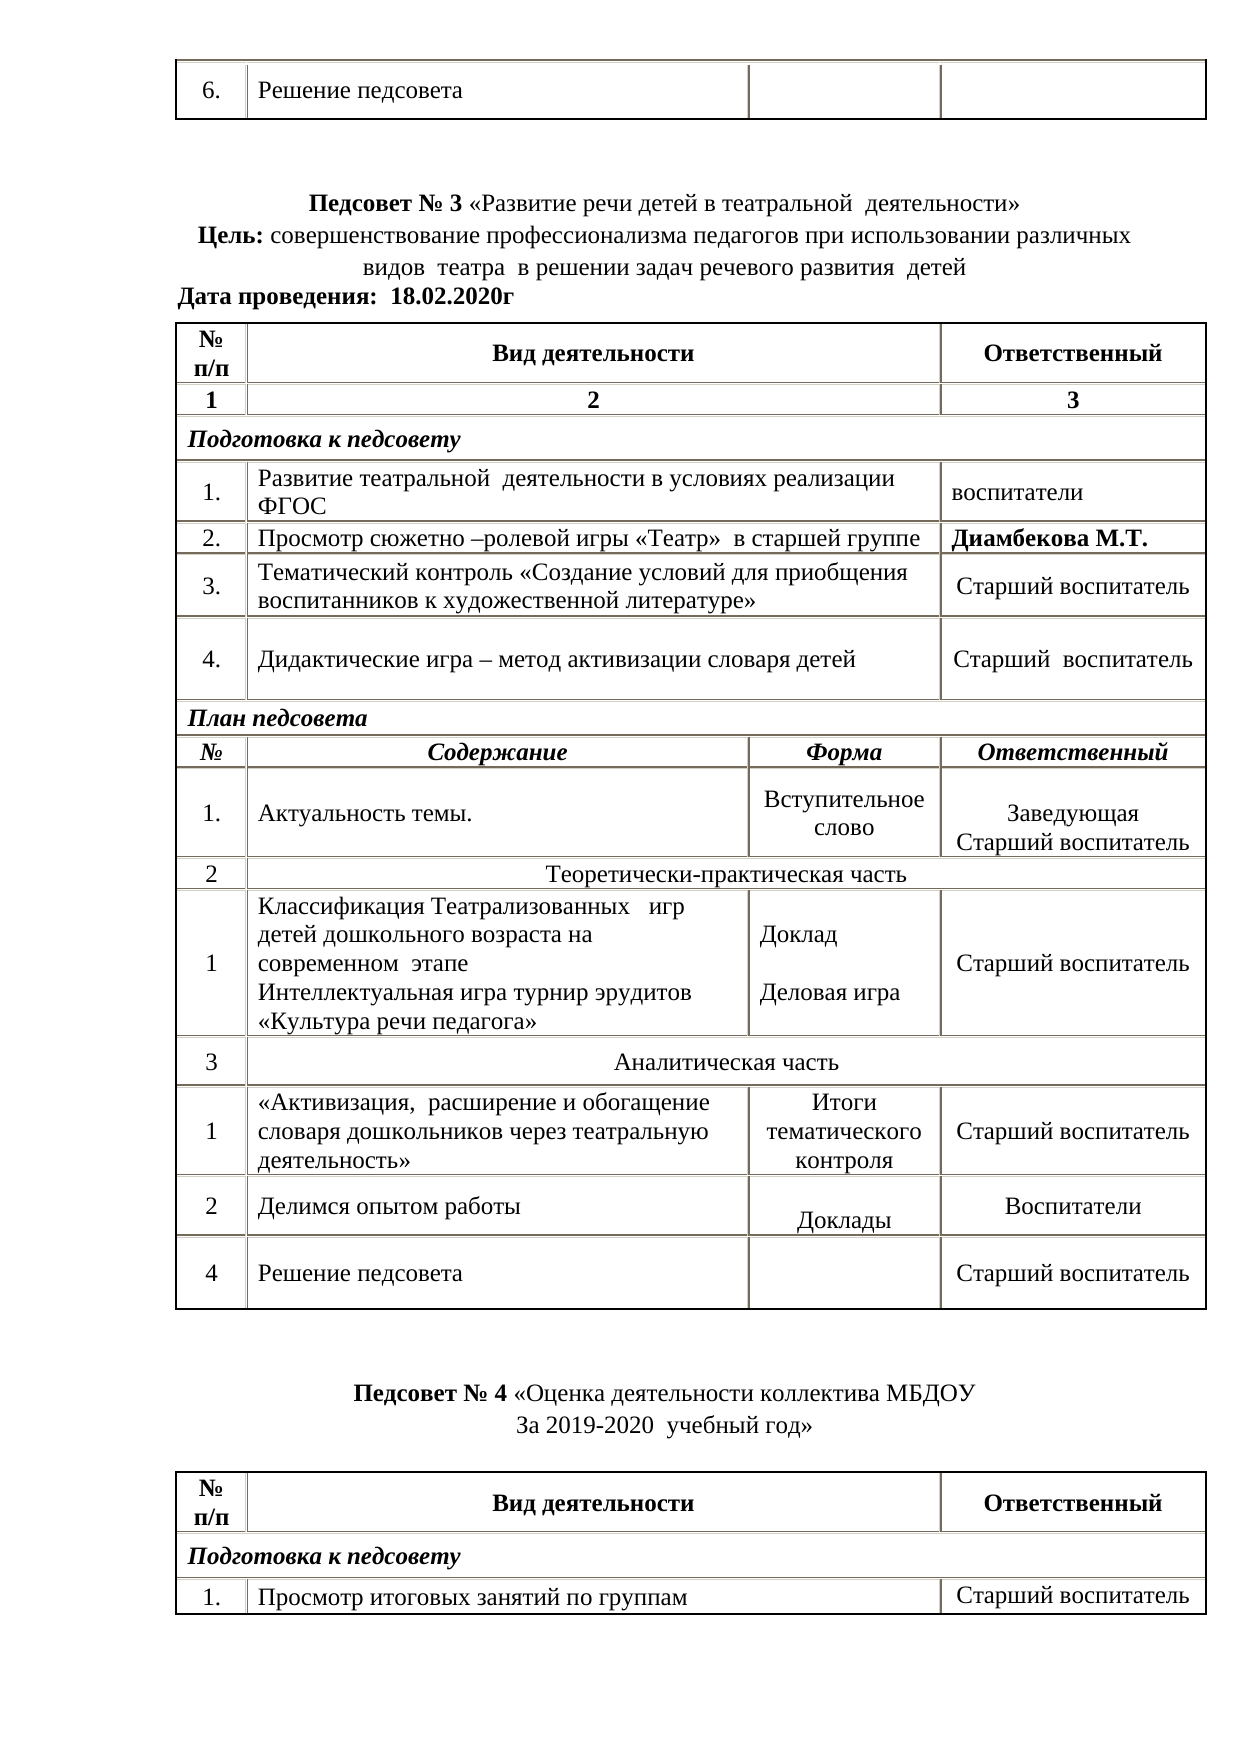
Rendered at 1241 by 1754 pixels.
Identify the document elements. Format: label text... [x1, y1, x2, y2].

table_cell 6. [177, 63, 246, 118]
table_cell Решение педсовета [246, 63, 748, 118]
table_cell Воспитатели [942, 1177, 1205, 1234]
table_cell Доклады [750, 1177, 939, 1234]
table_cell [942, 1580, 1205, 1613]
table_cell [940, 63, 1205, 118]
table_cell 2. [177, 524, 245, 552]
table_cell Просмотр сюжетно –ролевой игры «Театр» в старшей группе [248, 524, 939, 552]
table_cell Актуальность темы. [248, 769, 747, 856]
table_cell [248, 1580, 939, 1613]
table_cell [748, 61, 940, 118]
table_cell Старший воспитатель [942, 1088, 1205, 1174]
table_header Ответственный [942, 324, 1205, 382]
table_cell Итоги тематического контроля [750, 1088, 939, 1174]
table_cell 3 [177, 1038, 245, 1084]
text Дата проведения: 18.02.2020г [177, 281, 1152, 309]
table_cell Классификация Театрализованных игр детей дошкольного возраста на современном этапе Интеллектуальная игра турнир эрудитов «Культура речи педагога» [248, 891, 747, 1034]
table_cell 1 [177, 1088, 245, 1174]
table_cell Диамбекова М.Т. [942, 524, 1205, 552]
table_cell Аналитическая часть [248, 1038, 1205, 1084]
table_cell Вступительное слово [750, 769, 939, 856]
table_header № п/п [177, 324, 245, 382]
table_cell 4 [177, 1238, 245, 1308]
table_cell 1 [177, 385, 245, 413]
table_header Вид деятельности [248, 1473, 939, 1531]
table_header Вид деятельности [248, 324, 939, 382]
table_cell № [177, 738, 245, 766]
table_cell Тематический контроль «Создание условий для приобщения воспитанников к художественной литературе» [248, 555, 939, 615]
table_header Ответственный [942, 1473, 1205, 1531]
table_cell Решение педсовета [248, 1238, 747, 1308]
table_cell 4. [177, 619, 245, 699]
table_cell Старший воспитатель [942, 555, 1205, 615]
table_cell Ответственный [942, 738, 1205, 766]
text Цель: совершенствование профессионализма педагогов при использовании различных видов театра в решении задач речевого развития детей [177, 216, 1152, 281]
table_cell Дидактические игра – метод активизации словаря детей [248, 619, 939, 699]
table_cell 1 [177, 891, 245, 1034]
table_cell [750, 1238, 939, 1308]
text За 2019-2020 учебный год» [177, 1407, 1152, 1439]
table_cell Старший воспитатель [942, 1238, 1205, 1308]
table_cell Теоретически-практическая часть [248, 859, 1205, 887]
table_cell Подготовка к педсовету [177, 417, 1205, 459]
table_cell 1. [177, 1580, 245, 1613]
text Педсовет № 4 «Оценка деятельности коллектива МБДОУ [177, 1374, 1152, 1407]
table_cell «Активизация, расширение и обогащение словаря дошкольников через театральную деятельность» [248, 1088, 747, 1174]
table_cell Старший воспитатель [942, 619, 1205, 699]
table_cell Заведующая Старший воспитатель [942, 769, 1205, 856]
table_cell 2 [177, 859, 245, 887]
table_cell Содержание [248, 738, 747, 766]
table_cell План педсовета [177, 702, 1205, 734]
table_cell 1. [177, 769, 245, 856]
table_cell 3 [942, 385, 1205, 413]
table_header № п/п [177, 1473, 245, 1531]
table_cell Делимся опытом работы [248, 1177, 747, 1234]
table_cell Старший воспитатель [942, 891, 1205, 1034]
table_cell 3. [177, 555, 245, 615]
table_cell 2 [248, 385, 939, 413]
table_cell 2 [177, 1177, 245, 1234]
table_cell Форма [750, 738, 939, 766]
table_cell Развитие театральной деятельности в условиях реализации ФГОС [248, 463, 939, 520]
table_cell Подготовка к педсовету [177, 1534, 1205, 1577]
table_cell Доклад Деловая игра [750, 891, 939, 1034]
table_cell 1. [177, 463, 245, 520]
table_cell воспитатели [942, 463, 1205, 520]
text Педсовет № 3 «Развитие речи детей в театральной деятельности» [177, 184, 1152, 216]
